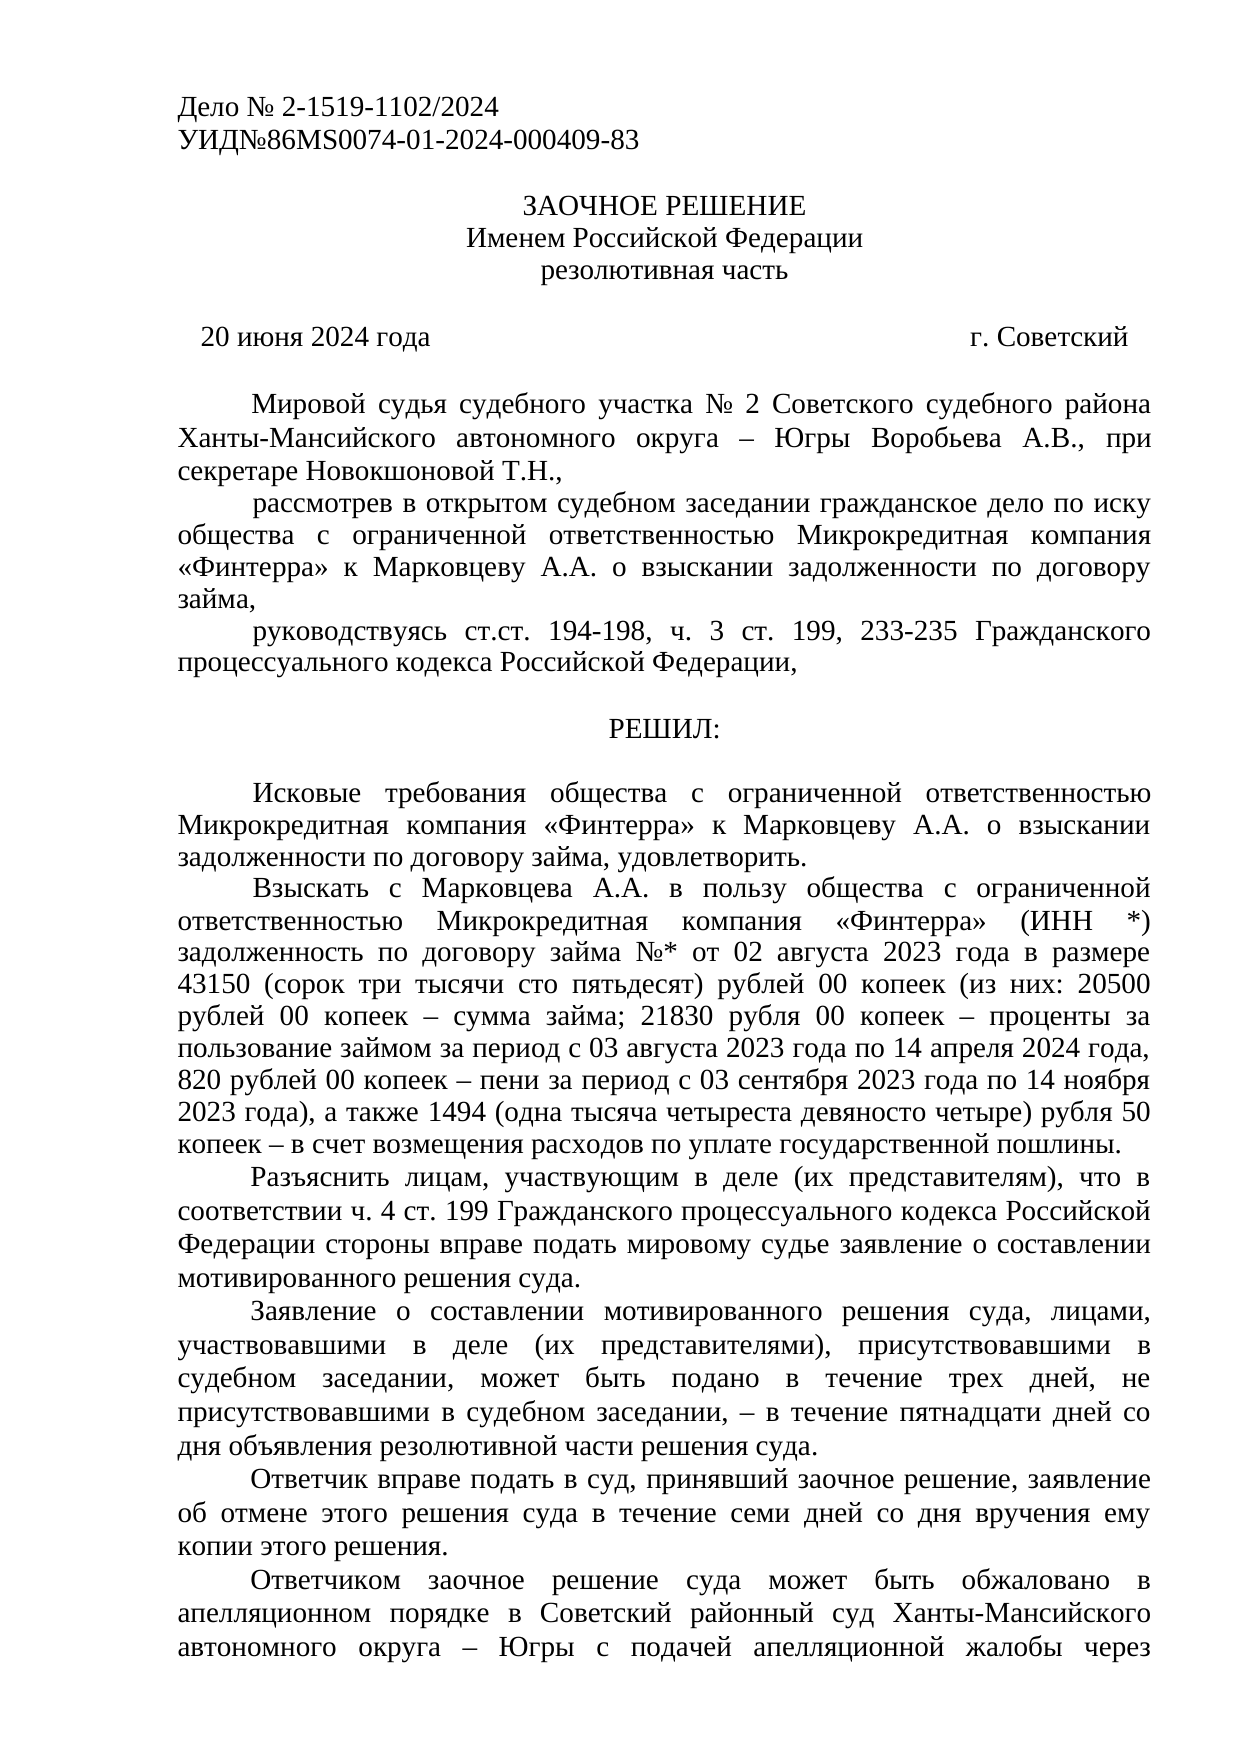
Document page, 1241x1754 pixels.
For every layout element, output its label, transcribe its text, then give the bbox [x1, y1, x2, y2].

text рассмотрев в открытом судебном заседании гражданское дело по иску общества с ограниченной ответственностью Микрокредитная компания «Финтерра» к Марковцеву А.А. о взыскании задолженности по договору займа, [177, 487, 1152, 614]
text ЗАОЧНОЕ РЕШЕНИЕ [177, 189, 1152, 221]
text Ответчик вправе подать в суд, принявший заочное решение, заявление об отмене этого решения суда в течение семи дней со дня вручения ему копии этого решения. [177, 1461, 1152, 1562]
text 20 июня 2024 года г. Советский [177, 319, 1152, 353]
text Взыскать с Марковцева А.А. в пользу общества с ограниченной ответственностью Микрокредитная компания «Финтерра» (ИНН *) задолженность по договору займа №* от 02 августа 2023 года в размере 43150 (сорок три тысячи сто пятьдесят) рублей 00 копеек (из них: 20500 рублей 00 копеек – сумма займа; 21830 рубля 00 копеек – проценты за пользование займом за период с 03 августа 2023 года по 14 апреля 2024 года, 820 рублей 00 копеек – пени за период с 03 сентября 2023 года по 14 ноября 2023 года), а также 1494 (одна тысяча четыреста девяносто четыре) рубля 50 копеек – в счет возмещения расходов по уплате государственной пошлины. [177, 872, 1152, 1159]
text Заявление о составлении мотивированного решения суда, лицами, участвовавшими в деле (их представителями), присутствовавшими в судебном заседании, может быть подано в течение трех дней, не присутствовавшими в судебном заседании, – в течение пятнадцати дней со дня объявления резолютивной части решения суда. [177, 1293, 1152, 1461]
text Мировой судья судебного участка № 2 Советского судебного района Ханты-Мансийского автономного округа – Югры Воробьева А.В., при секретаре Новокшоновой Т.Н., [177, 386, 1152, 487]
text Именем Российской Федерации [177, 221, 1152, 254]
text руководствуясь ст.ст. 194-198, ч. 3 ст. 199, 233-235 Гражданского процессуального кодекса Российской Федерации, [177, 614, 1152, 678]
text Исковые требования общества с ограниченной ответственностью Микрокредитная компания «Финтерра» к Марковцеву А.А. о взыскании задолженности по договору займа, удовлетворить. [177, 777, 1152, 872]
subtitle резолютивная часть [177, 254, 1152, 286]
text Разъяснить лицам, участвующим в деле (их представителям), что в соответствии ч. 4 ст. 199 Гражданского процессуального кодекса Российской Федерации стороны вправе подать мировому судье заявление о составлении мотивированного решения суда. [177, 1159, 1152, 1293]
text РЕШИЛ: [177, 712, 1152, 745]
text Дело № 2-1519-1102/2024 [177, 89, 1152, 122]
text УИД№86MS0074-01-2024-000409-83 [177, 122, 1152, 156]
